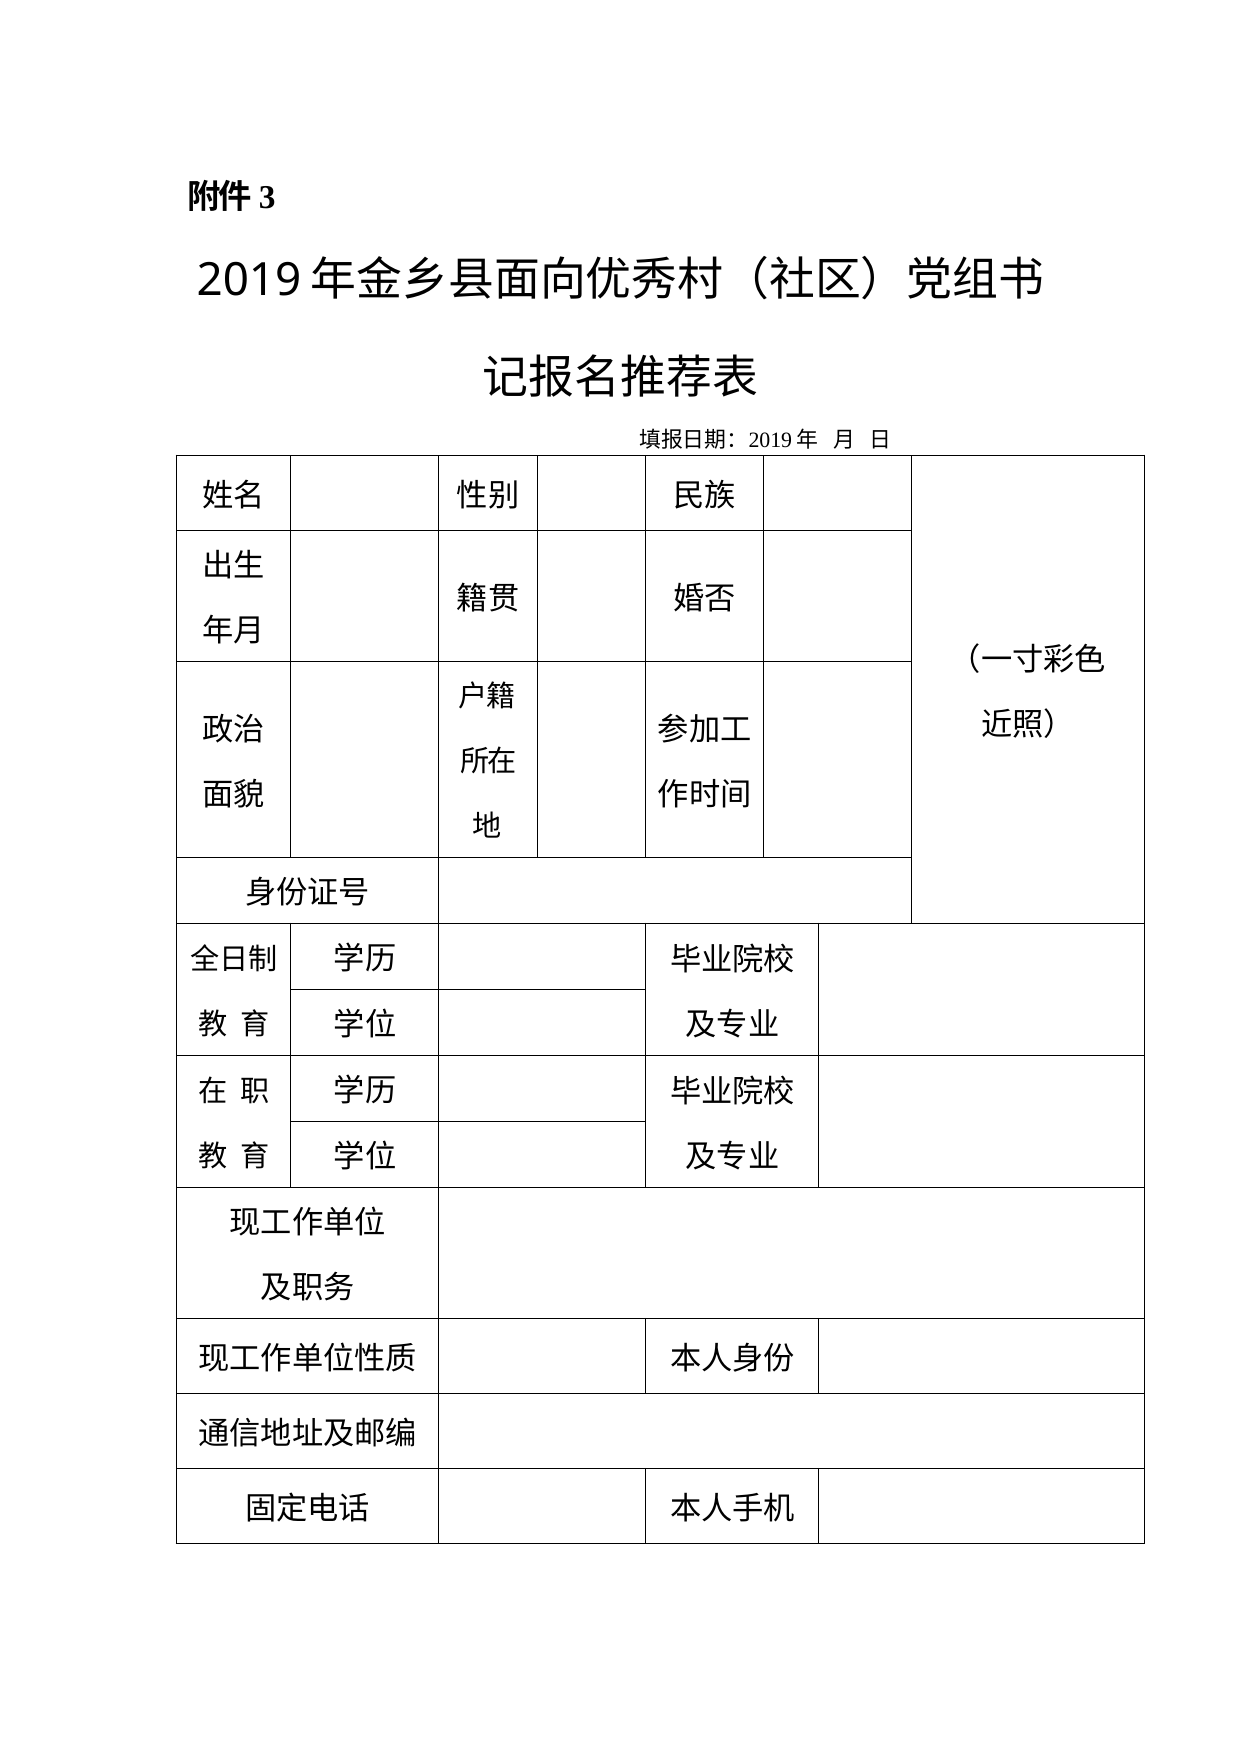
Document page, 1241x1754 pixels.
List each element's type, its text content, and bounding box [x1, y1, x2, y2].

table_cell 学历 [291, 924, 438, 989]
table_cell [439, 1319, 645, 1393]
table_cell 身份证号 [177, 858, 438, 923]
table_cell [819, 1056, 1144, 1187]
table_cell [439, 1394, 1144, 1468]
table_cell 学位 [291, 990, 438, 1055]
table_cell [439, 1469, 645, 1543]
table_cell 出生 年月 [177, 531, 290, 661]
table_cell 参加工作时间 [646, 662, 763, 857]
table_header 性别 [439, 456, 537, 529]
table_cell 在 职 教 育 [177, 1056, 290, 1187]
table_cell 全日制 教 育 [177, 924, 290, 1055]
table_cell [439, 1122, 645, 1187]
table_cell 现工作单位性质 [177, 1319, 438, 1393]
table_cell 政治 面貌 [177, 662, 290, 857]
table_cell [819, 1319, 1144, 1393]
table_cell [764, 531, 911, 661]
table_cell 毕业院校及专业 [646, 1056, 818, 1187]
table_cell [819, 924, 1144, 1055]
table_cell [439, 1056, 645, 1121]
table_header 民族 [646, 456, 763, 529]
table_cell [439, 1188, 1144, 1318]
table_cell 籍贯 [439, 531, 537, 661]
table_cell [439, 858, 911, 923]
table_cell 毕业院校及专业 [646, 924, 818, 1055]
table_header [538, 456, 645, 529]
table_header [764, 456, 911, 529]
table_header （一寸彩色 近照） [912, 456, 1144, 923]
table_header [291, 456, 438, 529]
table_header 姓名 [177, 456, 290, 529]
table_cell 婚否 [646, 531, 763, 661]
table_cell 通信地址及邮编 [177, 1394, 438, 1468]
table_cell 固定电话 [177, 1469, 438, 1543]
table_cell [538, 662, 645, 857]
table_cell [764, 662, 911, 857]
table_cell 现工作单位 及职务 [177, 1188, 438, 1318]
table_cell [291, 531, 438, 661]
table_cell 学历 [291, 1056, 438, 1121]
table_cell 本人手机 [646, 1469, 818, 1543]
table_cell [819, 1469, 1144, 1543]
table_cell 本人身份 [646, 1319, 818, 1393]
table_cell 户籍 所在地 [439, 662, 537, 857]
table_cell [538, 531, 645, 661]
text 填报日期：2019年 月 日 [187, 422, 1053, 454]
table_cell 学位 [291, 1122, 438, 1187]
text 附件3 [187, 162, 1053, 227]
table_cell [291, 662, 438, 857]
table_cell [439, 924, 645, 989]
table_cell [439, 990, 645, 1055]
text 2019年金乡县面向优秀村（社区）党组书记报名推荐表 [187, 227, 1053, 422]
